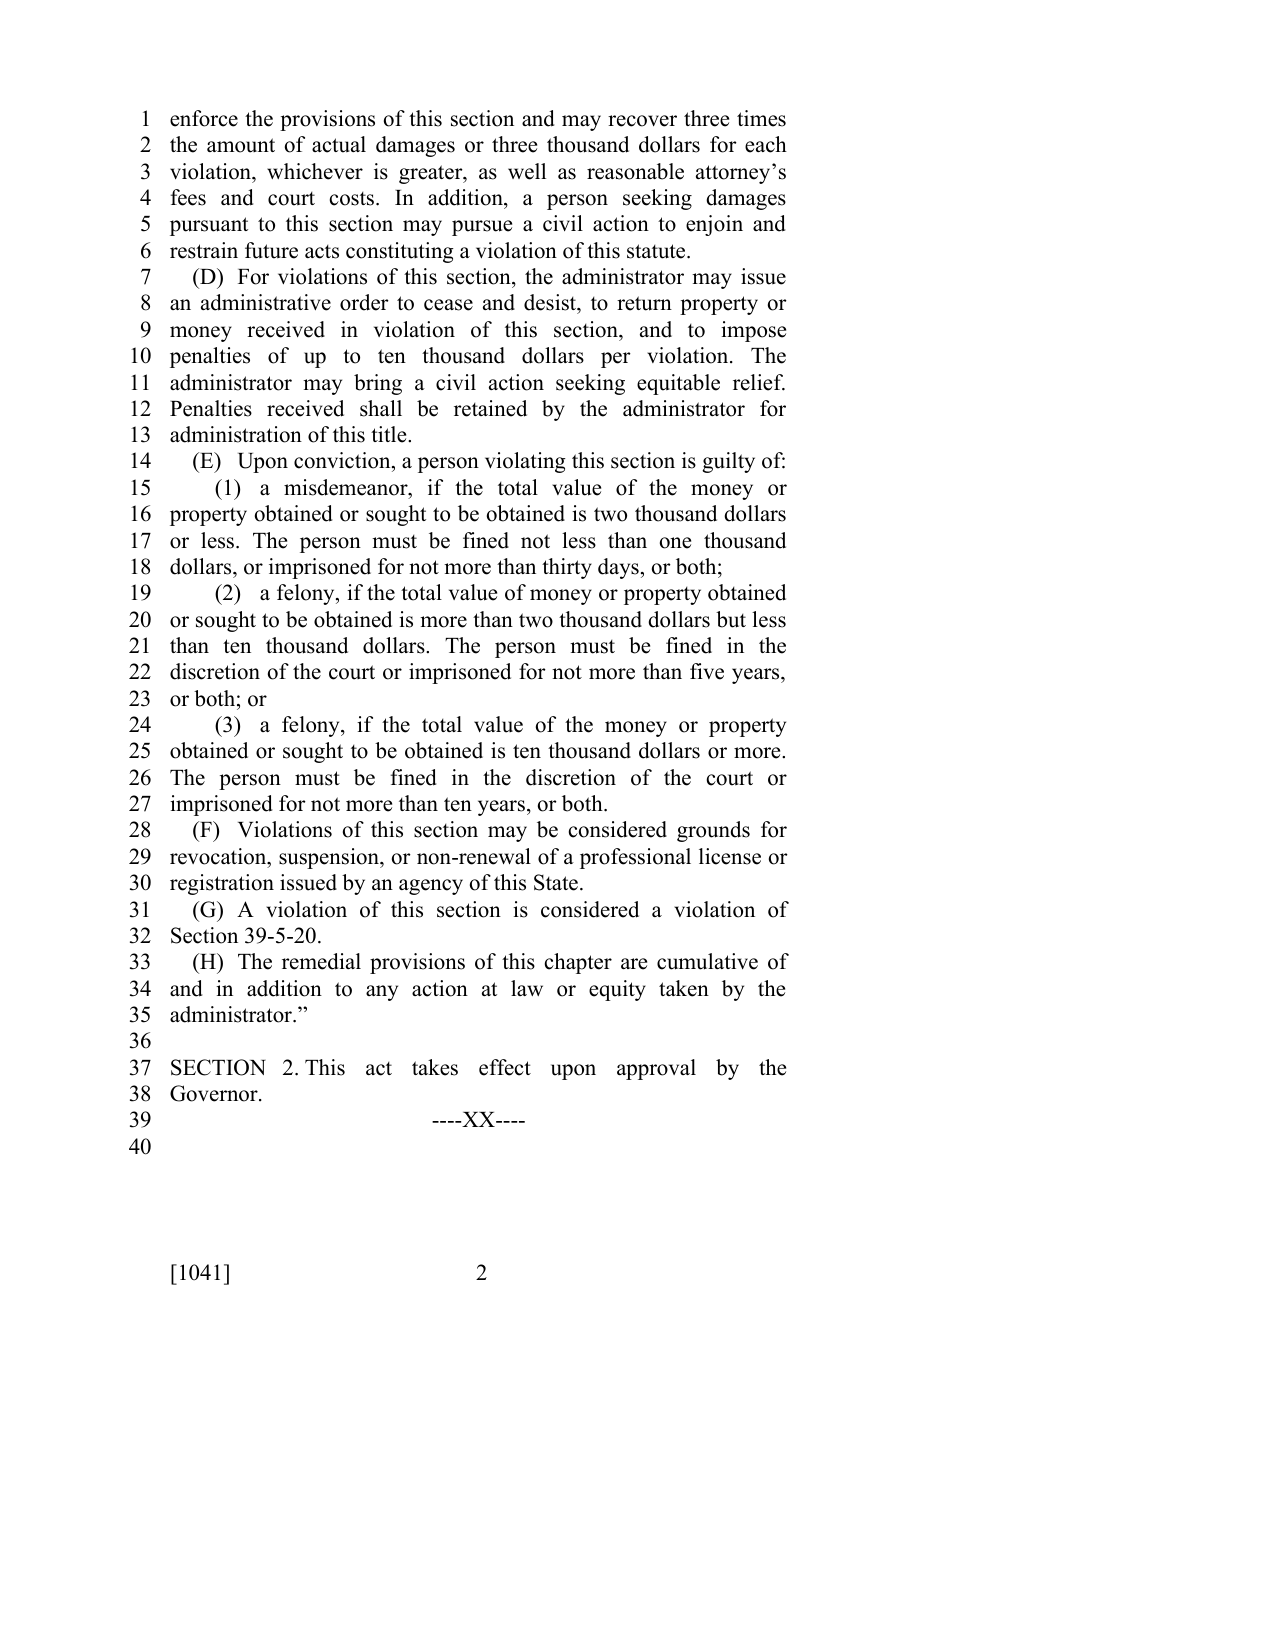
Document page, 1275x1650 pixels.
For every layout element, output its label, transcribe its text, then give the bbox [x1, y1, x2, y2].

text SECTION 2. This act takes effect upon approval by the Governor. [169, 1054, 787, 1106]
text (D) For violations of this section, the administrator may issue an administrative order to cease and desist, to return property or money received in violation of this section, and to impose penalties of up to ten thousand dollars per violation. The administrator may bring a civil action seeking equitable relief. Penalties received shall be retained by the administrator for administration of this title. [169, 263, 787, 448]
text (H) The remedial provisions of this chapter are cumulative of and in addition to any action at law or equity taken by the administrator.” [169, 948, 787, 1027]
text (3) a felony, if the total value of the money or property obtained or sought to be obtained is ten thousand dollars or more. The person must be fined in the discretion of the court or imprisoned for not more than ten years, or both. [169, 711, 787, 817]
text ----XX---- [169, 1106, 787, 1133]
text (1) a misdemeanor, if the total value of the money or property obtained or sought to be obtained is two thousand dollars or less. The person must be fined not less than one thousand dollars, or imprisoned for not more than thirty days, or both; [169, 474, 787, 579]
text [169, 105, 787, 263]
text (G) A violation of this section is considered a violation of Section 39-5-20. [169, 896, 787, 948]
text (F) Violations of this section may be considered grounds for revocation, suspension, or non-renewal of a professional license or registration issued by an agency of this State. [169, 817, 787, 896]
text (2) a felony, if the total value of money or property obtained or sought to be obtained is more than two thousand dollars but less than ten thousand dollars. The person must be fined in the discretion of the court or imprisoned for not more than five years, or both; or [169, 579, 787, 711]
text (E) Upon conviction, a person violating this section is guilty of: [169, 448, 787, 474]
